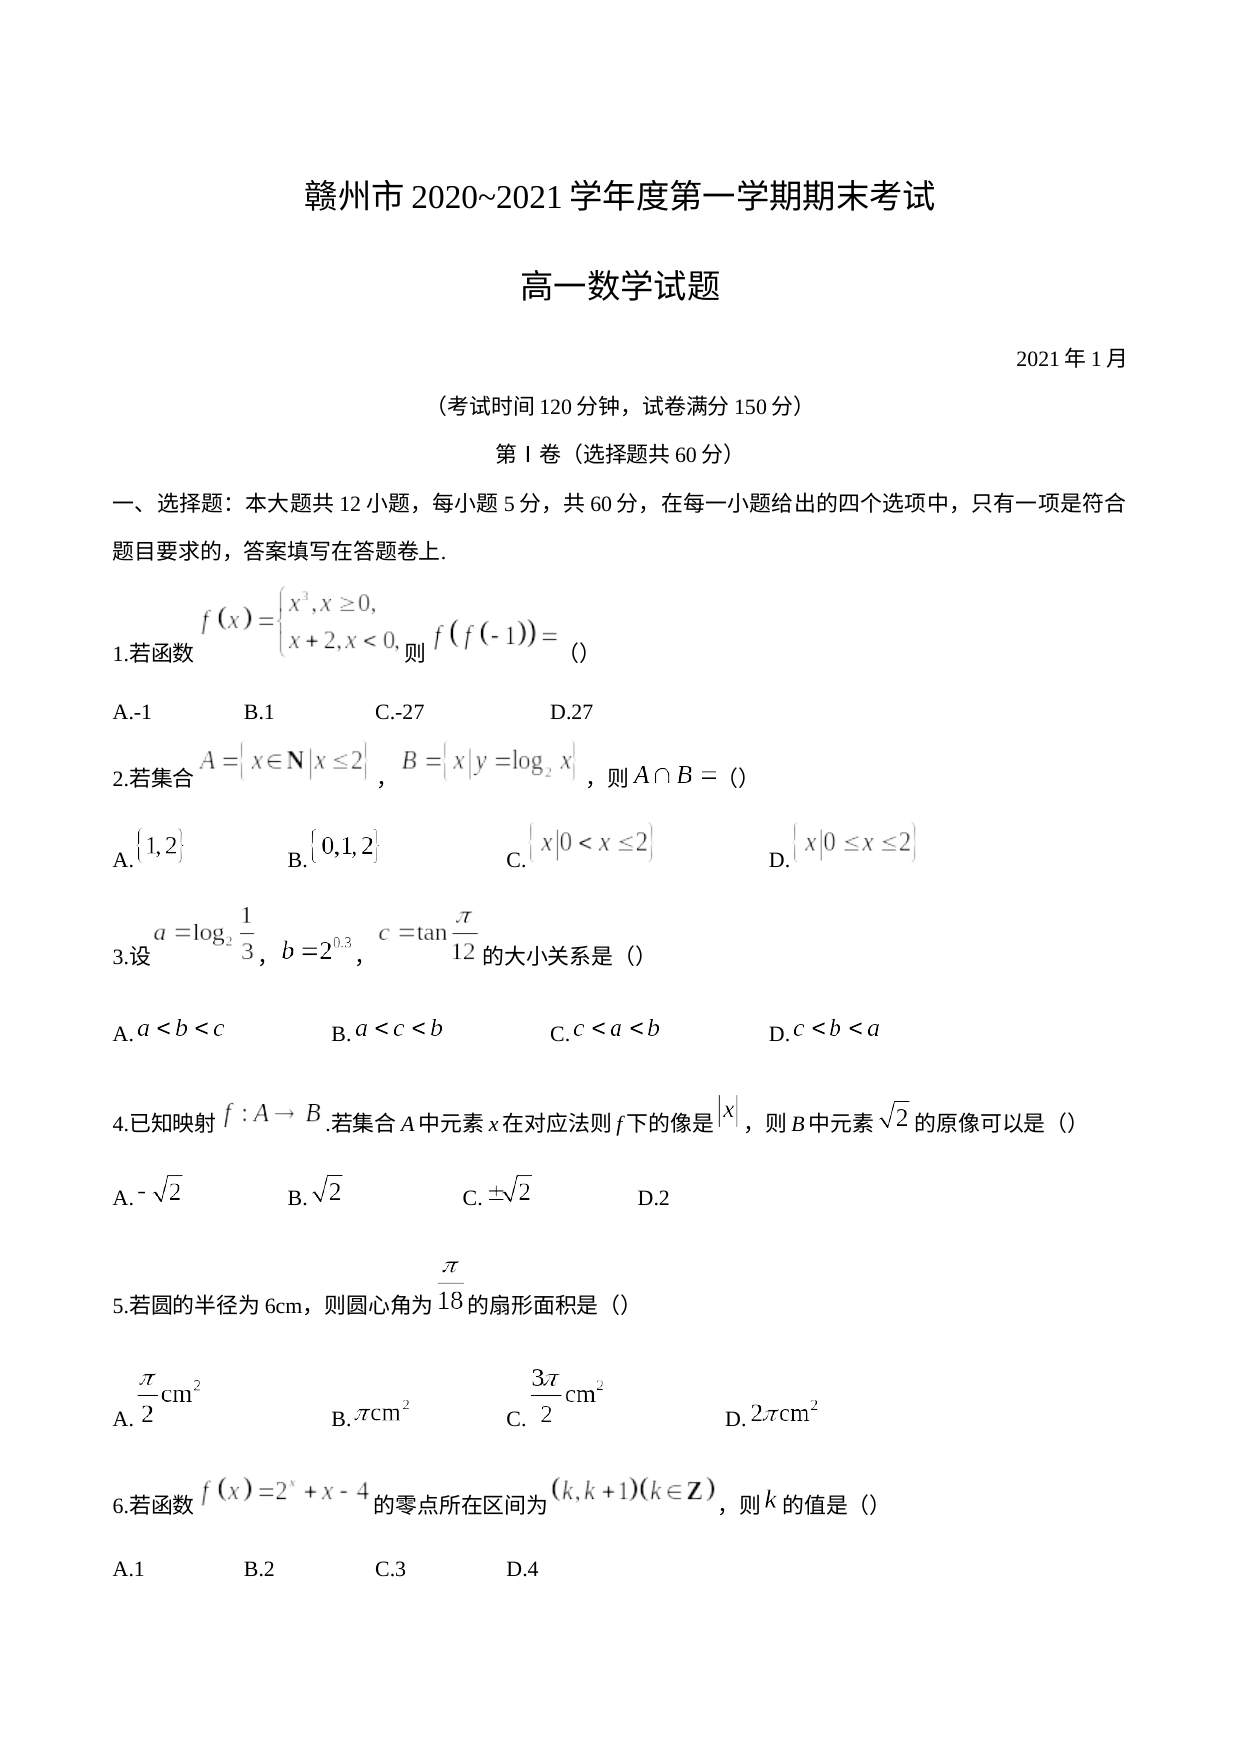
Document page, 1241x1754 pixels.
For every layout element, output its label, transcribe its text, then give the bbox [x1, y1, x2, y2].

text 高一数学试题 [112, 251, 1128, 316]
text 2021年1月 [112, 340, 1128, 373]
text 赣州市2020~2021学年度第一学期期末考试 [112, 162, 1128, 227]
text A.-1 B.1 C.-27 D.27 [112, 696, 1128, 728]
text 3.设，，的大小关系是（） [112, 899, 1128, 997]
text A. B. C. D. [112, 1012, 1128, 1077]
text A. B. C. D. [112, 1362, 1128, 1459]
text 2.若集合，，则（） [112, 741, 1128, 806]
text 6.若函数的零点所在区间为，则的值是（） [112, 1472, 1128, 1537]
text 4.已知映射.若集合A中元素x在对应法则f下的像是，则B中元素的原像可以是（） [112, 1090, 1128, 1155]
text （考试时间120分钟，试卷满分150分） [112, 388, 1128, 421]
text 一、选择题：本大题共12小题，每小题5分，共60分，在每一小题给出的四个选项中，只有一项是符合题目要求的，答案填写在答题卷上. [112, 485, 1128, 566]
text 5.若圆的半径为6cm，则圆心角为的扇形面积是（） [112, 1248, 1128, 1346]
text A. B. C. D.2 [112, 1171, 1128, 1236]
text A. B. C. D. [112, 821, 1128, 886]
text 1.若函数则（） [112, 582, 1128, 680]
text 第Ⅰ卷（选择题共60分） [112, 437, 1128, 469]
text A.1 B.2 C.3 D.4 [112, 1553, 1128, 1585]
